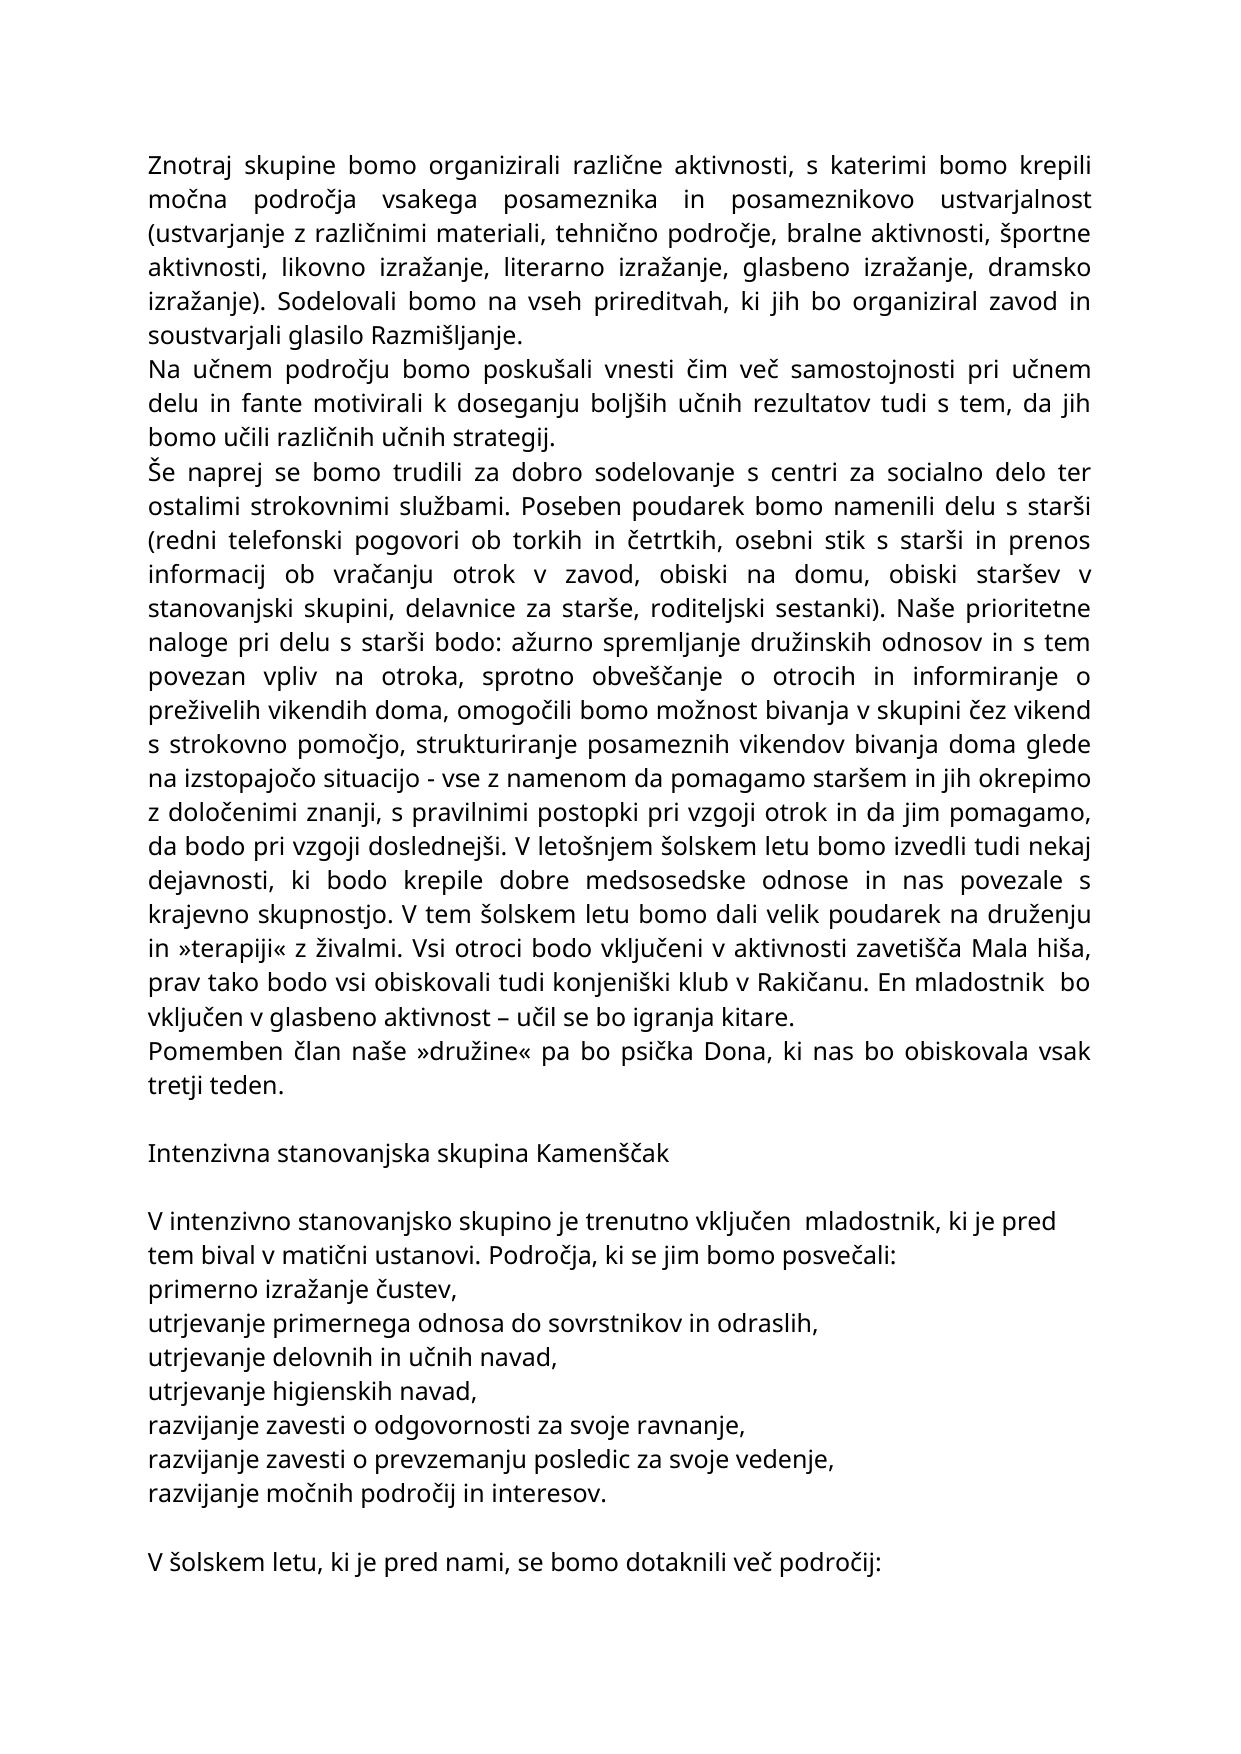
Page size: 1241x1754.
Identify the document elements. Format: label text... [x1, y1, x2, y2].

text V šolskem letu, ki je pred nami, se bomo dotaknili več področij: [148, 1544, 1093, 1578]
text Znotraj skupine bomo organizirali različne aktivnosti, s katerimi bomo krepili močna področja vsakega posameznika in posameznikovo ustvarjalnost (ustvarjanje z različnimi materiali, tehnično področje, bralne aktivnosti, športne aktivnosti, likovno izražanje, literarno izražanje, glasbeno izražanje, dramsko izražanje). Sodelovali bomo na vseh prireditvah, ki jih bo organiziral zavod in soustvarjali glasilo Razmišljanje. [148, 148, 1093, 352]
text utrjevanje primernega odnosa do sovrstnikov in odraslih, [148, 1306, 1093, 1340]
text Pomemben član naše »družine« pa bo psička Dona, ki nas bo obiskovala vsak tretji teden. [148, 1033, 1093, 1101]
text Intenzivna stanovanjska skupina Kamenščak [148, 1135, 1093, 1169]
text utrjevanje higienskih navad, [148, 1374, 1093, 1408]
text razvijanje zavesti o prevzemanju posledic za svoje vedenje, [148, 1442, 1093, 1476]
text razvijanje močnih področij in interesov. [148, 1476, 1093, 1510]
text primerno izražanje čustev, [148, 1272, 1093, 1306]
text Še naprej se bomo trudili za dobro sodelovanje s centri za socialno delo ter ostalimi strokovnimi službami. Poseben poudarek bomo namenili delu s starši (redni telefonski pogovori ob torkih in četrtkih, osebni stik s starši in prenos informacij ob vračanju otrok v zavod, obiski na domu, obiski staršev v stanovanjski skupini, delavnice za starše, roditeljski sestanki). Naše prioritetne naloge pri delu s starši bodo: ažurno spremljanje družinskih odnosov in s tem povezan vpliv na otroka, sprotno obveščanje o otrocih in informiranje o preživelih vikendih doma, omogočili bomo možnost bivanja v skupini čez vikend s strokovno pomočjo, strukturiranje posameznih vikendov bivanja doma glede na izstopajočo situacijo - vse z namenom da pomagamo staršem in jih okrepimo z določenimi znanji, s pravilnimi postopki pri vzgoji otrok in da jim pomagamo, da bodo pri vzgoji doslednejši. V letošnjem šolskem letu bomo izvedli tudi nekaj dejavnosti, ki bodo krepile dobre medsosedske odnose in nas povezale s krajevno skupnostjo. V tem šolskem letu bomo dali velik poudarek na druženju in »terapiji« z živalmi. Vsi otroci bodo vključeni v aktivnosti zavetišča Mala hiša, prav tako bodo vsi obiskovali tudi konjeniški klub v Rakičanu. En mladostnik bo vključen v glasbeno aktivnost – učil se bo igranja kitare. [148, 454, 1093, 1033]
text Na učnem področju bomo poskušali vnesti čim več samostojnosti pri učnem delu in fante motivirali k doseganju boljših učnih rezultatov tudi s tem, da jih bomo učili različnih učnih strategij. [148, 352, 1093, 454]
text V intenzivno stanovanjsko skupino je trenutno vključen mladostnik, ki je pred tem bival v matični ustanovi. Področja, ki se jim bomo posvečali: [148, 1203, 1093, 1272]
text utrjevanje delovnih in učnih navad, [148, 1340, 1093, 1374]
text razvijanje zavesti o odgovornosti za svoje ravnanje, [148, 1408, 1093, 1442]
